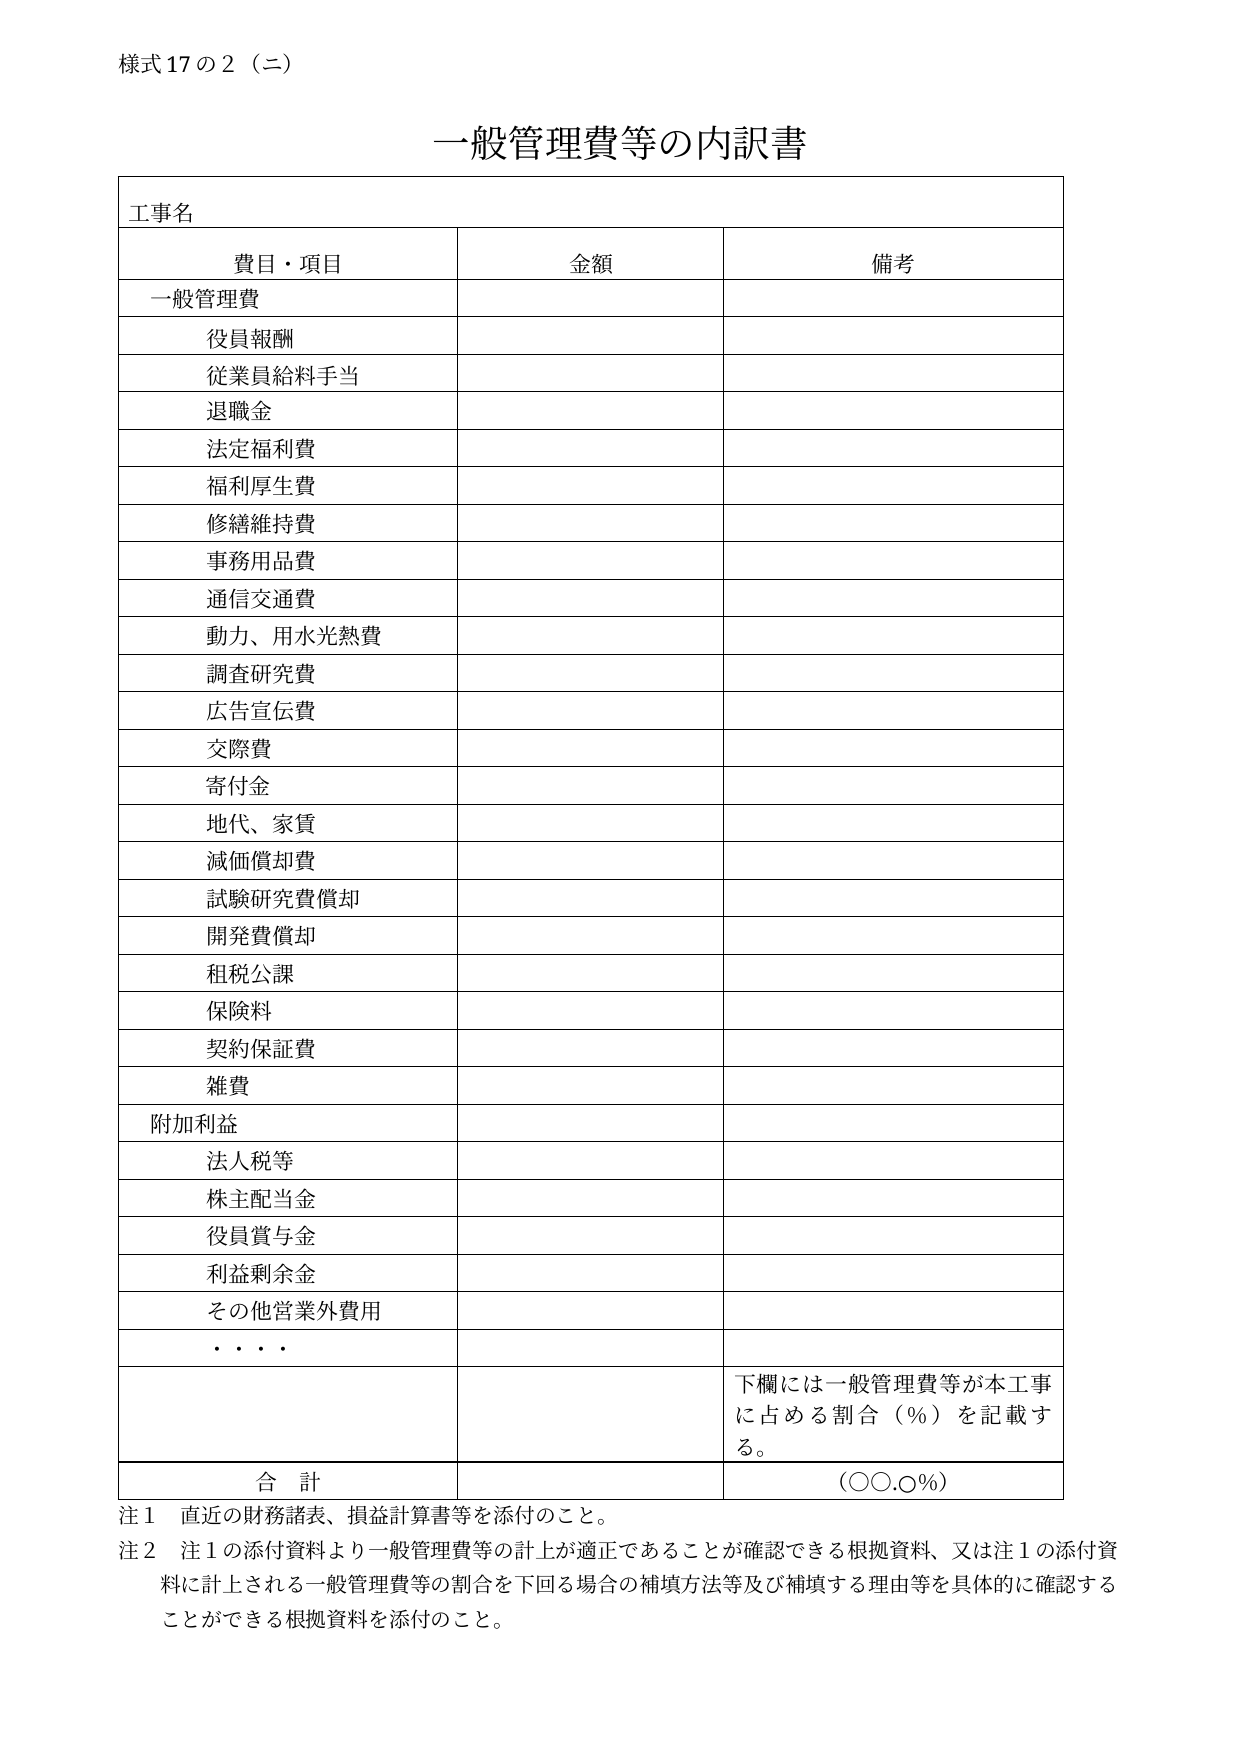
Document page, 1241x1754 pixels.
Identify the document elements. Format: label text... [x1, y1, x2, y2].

table_cell [724, 1330, 1063, 1366]
table_cell （○○.○％） [724, 1463, 1063, 1499]
table_cell [458, 1067, 723, 1103]
table_cell 福利厚生費 [119, 467, 457, 503]
table_cell [458, 280, 723, 316]
table_cell [724, 730, 1063, 766]
table_cell [458, 430, 723, 466]
table_cell [724, 1142, 1063, 1178]
table_cell [458, 805, 723, 841]
table_cell [458, 505, 723, 541]
table_cell 法人税等 [119, 1142, 457, 1178]
table_cell 交際費 [119, 730, 457, 766]
table_cell [724, 580, 1063, 616]
table_cell [724, 505, 1063, 541]
table_cell 備考 [724, 228, 1063, 278]
table_cell 修繕維持費 [119, 505, 457, 541]
table_cell [458, 1367, 723, 1461]
table_cell 寄付金 [119, 767, 457, 803]
table_cell 利益剰余金 [119, 1255, 457, 1291]
table_cell 租税公課 [119, 955, 457, 991]
table_cell 費目・項目 [119, 228, 457, 278]
table_cell 退職金 [119, 392, 457, 428]
table_cell [724, 917, 1063, 953]
table_cell [119, 1367, 457, 1461]
table_cell [724, 1255, 1063, 1291]
table_cell [458, 355, 723, 391]
table_cell [724, 767, 1063, 803]
table_cell ・・・・ [119, 1330, 457, 1366]
table_cell [458, 880, 723, 916]
table_cell 法定福利費 [119, 430, 457, 466]
text 注１ 直近の財務諸表、損益計算書等を添付のこと。 [118, 1500, 1122, 1530]
table_cell 調査研究費 [119, 655, 457, 691]
table_cell [458, 1330, 723, 1366]
table_cell [458, 580, 723, 616]
table_cell 株主配当金 [119, 1180, 457, 1216]
table_cell [724, 1292, 1063, 1328]
table_cell 合 計 [119, 1463, 457, 1499]
table_cell 役員賞与金 [119, 1217, 457, 1253]
table_cell [724, 355, 1063, 391]
table_cell 試験研究費償却 [119, 880, 457, 916]
text 一般管理費等の内訳書 [118, 114, 1122, 168]
table_cell [458, 655, 723, 691]
table_cell 開発費償却 [119, 917, 457, 953]
table_cell 下欄には一般管理費等が本工事に占める割合（％）を記載する。 [724, 1367, 1063, 1461]
table_cell 雑費 [119, 1067, 457, 1103]
table_cell [724, 430, 1063, 466]
table_cell [724, 542, 1063, 578]
table_cell [724, 992, 1063, 1028]
table_cell 役員報酬 [119, 317, 457, 353]
text 注２ 注１の添付資料より一般管理費等の計上が適正であることが確認できる根拠資料、又は注１の添付資料に計上される一般管理費等の割合を下回る場合の補填方法等及び補填する理由等を具体的に確認することができる根拠資料を添付のこと。 [118, 1534, 1122, 1633]
table_cell 地代、家賃 [119, 805, 457, 841]
table_cell 保険料 [119, 992, 457, 1028]
table_cell その他営業外費用 [119, 1292, 457, 1328]
table_cell [724, 1217, 1063, 1253]
table_cell [458, 955, 723, 991]
table_header 工事名 [119, 177, 1063, 227]
table_cell [724, 467, 1063, 503]
table_cell [724, 617, 1063, 653]
table_cell 動力、用水光熱費 [119, 617, 457, 653]
table_cell [458, 467, 723, 503]
table_cell [458, 992, 723, 1028]
table_cell 従業員給料手当 [119, 355, 457, 391]
table_cell [458, 692, 723, 728]
table_cell [458, 617, 723, 653]
table_cell [724, 692, 1063, 728]
table_cell [724, 1067, 1063, 1103]
table_cell [458, 317, 723, 353]
table_cell [458, 917, 723, 953]
table_cell [458, 730, 723, 766]
table_cell 附加利益 [119, 1105, 457, 1141]
table_cell [724, 655, 1063, 691]
table_cell 金額 [458, 228, 723, 278]
table_cell [724, 317, 1063, 353]
table_cell [724, 1180, 1063, 1216]
table_cell 事務用品費 [119, 542, 457, 578]
table_cell [458, 1255, 723, 1291]
table_cell [458, 392, 723, 428]
table_cell [458, 1030, 723, 1066]
table_cell 一般管理費 [119, 280, 457, 316]
table_cell [724, 392, 1063, 428]
table_cell [724, 842, 1063, 878]
table_cell [458, 1217, 723, 1253]
table_cell [458, 542, 723, 578]
table_cell [458, 842, 723, 878]
table_cell [458, 1463, 723, 1499]
table_cell [458, 767, 723, 803]
table_cell [724, 280, 1063, 316]
table_cell [724, 805, 1063, 841]
table_cell [458, 1180, 723, 1216]
table_cell 広告宣伝費 [119, 692, 457, 728]
table_cell [458, 1292, 723, 1328]
table_cell [724, 1030, 1063, 1066]
table_cell [724, 955, 1063, 991]
table_cell [724, 1105, 1063, 1141]
table_cell 契約保証費 [119, 1030, 457, 1066]
table_cell [458, 1105, 723, 1141]
table_cell 通信交通費 [119, 580, 457, 616]
table_cell 減価償却費 [119, 842, 457, 878]
table_cell [724, 880, 1063, 916]
table_cell [458, 1142, 723, 1178]
